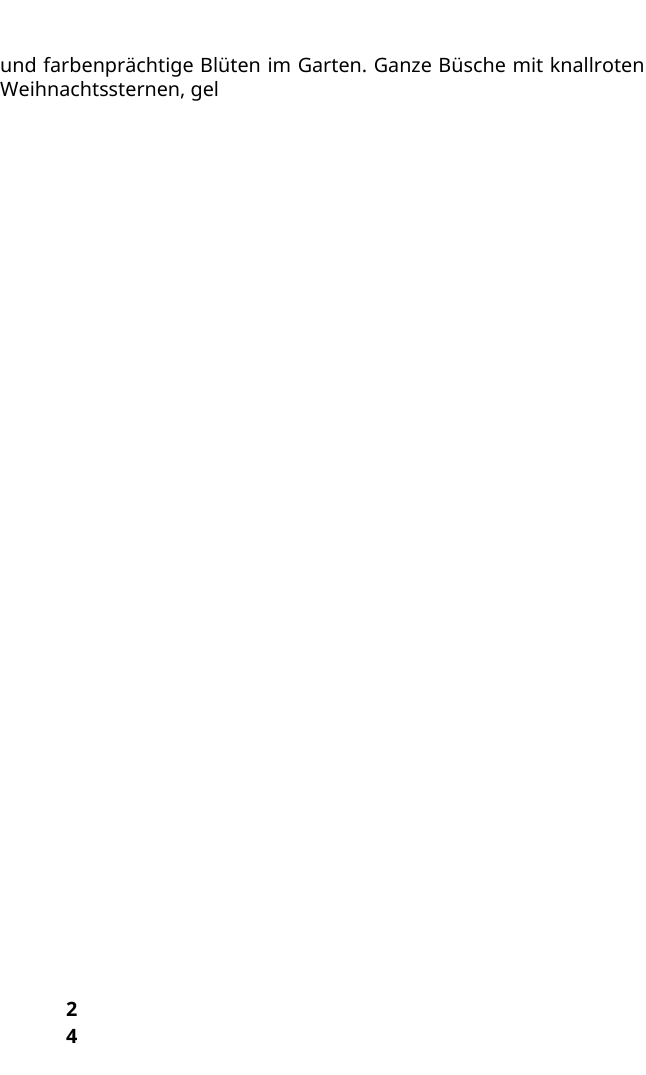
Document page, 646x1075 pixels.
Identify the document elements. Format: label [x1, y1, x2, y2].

text [0, 52, 646, 101]
